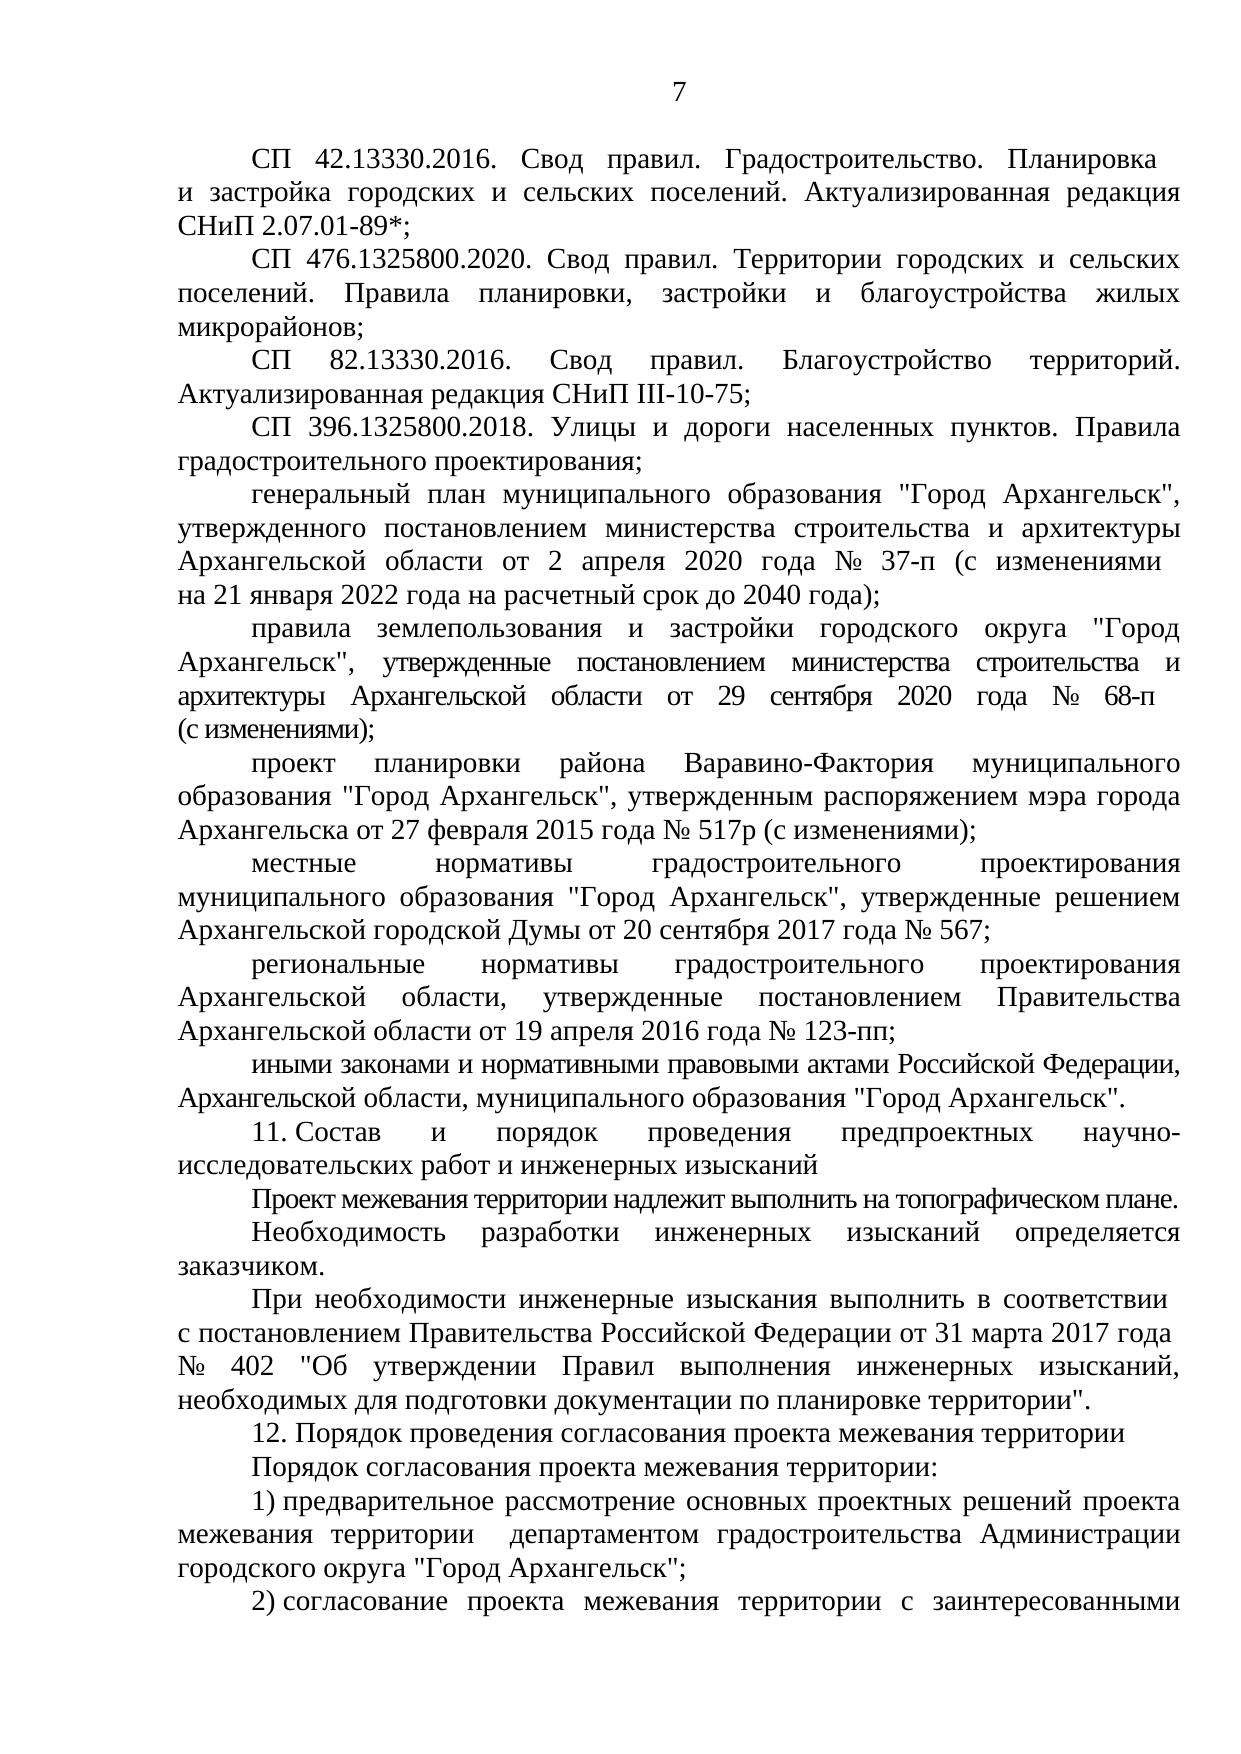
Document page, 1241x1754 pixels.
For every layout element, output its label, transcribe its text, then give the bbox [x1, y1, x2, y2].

text иными законами и нормативными правовыми актами Российской Федерации, Архангельской области, муниципального образования "Город Архангельск". [177, 1047, 1181, 1114]
text СП 396.1325800.2018. Улицы и дороги населенных пунктов. Правила градостроительного проектирования; [177, 409, 1181, 476]
text СП 42.13330.2016. Свод правил. Градостроительство. Планировка и застройка городских и сельских поселений. Актуализированная редакция СНиП 2.07.01-89*; [177, 141, 1181, 242]
text 2) согласование проекта межевания территории с заинтересованными организациями, указанными в разделе 9 настоящего задания; [177, 1583, 1181, 1617]
text региональные нормативы градостроительного проектирования Архангельской области, утвержденные постановлением Правительства Архангельской области от 19 апреля 2016 года № 123-пп; [177, 946, 1181, 1047]
text 12. Порядок проведения согласования проекта межевания территории [177, 1416, 1181, 1449]
text правила землепользования и застройки городского округа "Город Архангельск", утвержденные постановлением министерства строительства и архитектуры Архангельской области от 29 сентября 2020 года № 68-п (с изменениями); [177, 611, 1181, 745]
text СП 82.13330.2016. Свод правил. Благоустройство территорий. Актуализированная редакция СНиП III-10-75; [177, 342, 1181, 409]
text Проект межевания территории надлежит выполнить на топографическом плане. [177, 1181, 1181, 1214]
text Порядок согласования проекта межевания территории: [177, 1449, 1181, 1483]
text СП 476.1325800.2020. Свод правил. Территории городских и сельских поселений. Правила планировки, застройки и благоустройства жилых микрорайонов; [177, 242, 1181, 342]
text генеральный план муниципального образования "Город Архангельск", утвержденного постановлением министерства строительства и архитектуры Архангельской области от 2 апреля 2020 года № 37-п (с изменениями на 21 января 2022 года на расчетный срок до 2040 года); [177, 476, 1181, 611]
text 1) предварительное рассмотрение основных проектных решений проекта межевания территории департаментом градостроительства Администрации городского округа "Город Архангельск"; [177, 1483, 1181, 1583]
text Необходимость разработки инженерных изысканий определяется заказчиком. [177, 1214, 1181, 1281]
text местные нормативы градостроительного проектирования муниципального образования "Город Архангельск", утвержденные решением Архангельской городской Думы от 20 сентября 2017 года № 567; [177, 845, 1181, 946]
text 11. Состав и порядок проведения предпроектных научно-исследовательских работ и инженерных изысканий [177, 1114, 1181, 1181]
text проект планировки района Варавино-Фактория муниципального образования "Город Архангельск", утвержденным распоряжением мэра города Архангельска от 27 февраля 2015 года № 517р (с изменениями); [177, 745, 1181, 845]
text При необходимости инженерные изыскания выполнить в соответствии с постановлением Правительства Российской Федерации от 31 марта 2017 года № 402 "Об утверждении Правил выполнения инженерных изысканий, необходимых для подготовки документации по планировке территории". [177, 1281, 1181, 1416]
